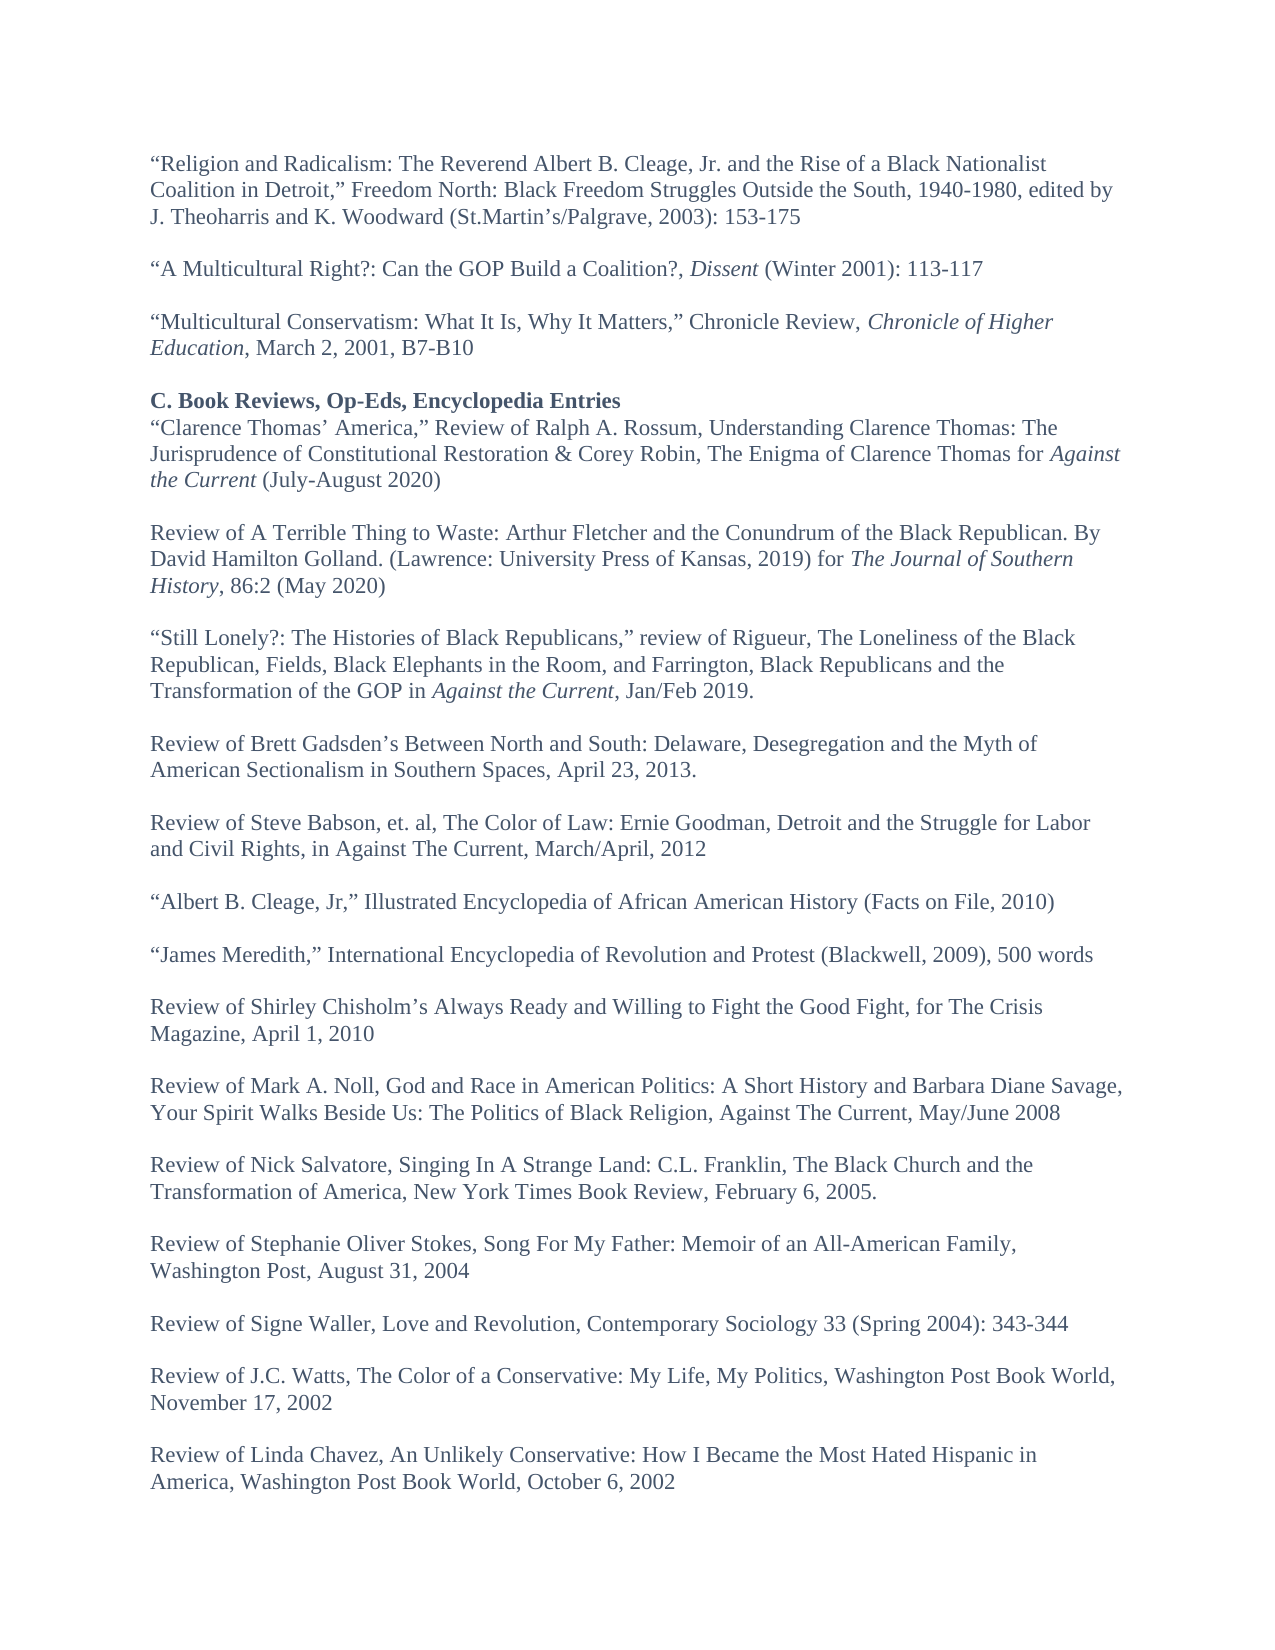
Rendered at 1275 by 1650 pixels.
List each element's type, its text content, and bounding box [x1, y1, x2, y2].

text “Clarence Thomas’ America,” Review of Ralph A. Rossum, Understanding Clarence Thomas: The Jurisprudence of Constitutional Restoration & Corey Robin, The Enigma of Clarence Thomas for Against the Current (July-August 2020) [150, 413, 1125, 493]
text Review of Brett Gadsden’s Between North and South: Delaware, Desegregation and the Myth of American Sectionalism in Southern Spaces, April 23, 2013. [150, 730, 1125, 782]
text Review of A Terrible Thing to Waste: Arthur Fletcher and the Conundrum of the Black Republican. By David Hamilton Golland. (Lawrence: University Press of Kansas, 2019) for The Journal of Southern History, 86:2 (May 2020) [150, 519, 1125, 598]
text “Religion and Radicalism: The Reverend Albert B. Cleage, Jr. and the Rise of a Black Nationalist Coalition in Detroit,” Freedom North: Black Freedom Struggles Outside the South, 1940-1980, edited by J. Theoharris and K. Woodward (St.Martin’s/Palgrave, 2003): 153-175 [150, 150, 1125, 229]
text Review of Nick Salvatore, Singing In A Strange Land: C.L. Franklin, The Black Church and the Transformation of America, New York Times Book Review, February 6, 2005. [150, 1151, 1125, 1204]
text “Multicultural Conservatism: What It Is, Why It Matters,” Chronicle Review, Chronicle of Higher Education, March 2, 2001, B7-B10 [150, 308, 1125, 361]
text “Albert B. Cleage, Jr,” Illustrated Encyclopedia of African American History (Facts on File, 2010) [150, 888, 1125, 914]
text “James Meredith,” International Encyclopedia of Revolution and Protest (Blackwell, 2009), 500 words [150, 941, 1125, 967]
text Review of Signe Waller, Love and Revolution, Contemporary Sociology 33 (Spring 2004): 343-344 [150, 1309, 1125, 1336]
text Review of Shirley Chisholm’s Always Ready and Willing to Fight the Good Fight, for The Crisis Magazine, April 1, 2010 [150, 993, 1125, 1046]
text C. Book Reviews, Op-Eds, Encyclopedia Entries [150, 387, 1125, 413]
text Review of Steve Babson, et. al, The Color of Law: Ernie Goodman, Detroit and the Struggle for Labor and Civil Rights, in Against The Current, March/April, 2012 [150, 809, 1125, 862]
text Review of Linda Chavez, An Unlikely Conservative: How I Became the Most Hated Hispanic in America, Washington Post Book World, October 6, 2002 [150, 1441, 1125, 1494]
text Review of J.C. Watts, The Color of a Conservative: My Life, My Politics, Washington Post Book World, November 17, 2002 [150, 1362, 1125, 1415]
text Review of Stephanie Oliver Stokes, Song For My Father: Memoir of an All-American Family, Washington Post, August 31, 2004 [150, 1231, 1125, 1283]
text “Still Lonely?: The Histories of Black Republicans,” review of Rigueur, The Loneliness of the Black Republican, Fields, Black Elephants in the Room, and Farrington, Black Republicans and the Transformation of the GOP in Against the Current, Jan/Feb 2019. [150, 624, 1125, 703]
text Review of Mark A. Noll, God and Race in American Politics: A Short History and Barbara Diane Savage, Your Spirit Walks Beside Us: The Politics of Black Religion, Against The Current, May/June 2008 [150, 1072, 1125, 1125]
text “A Multicultural Right?: Can the GOP Build a Coalition?, Dissent (Winter 2001): 113-117 [150, 255, 1125, 282]
